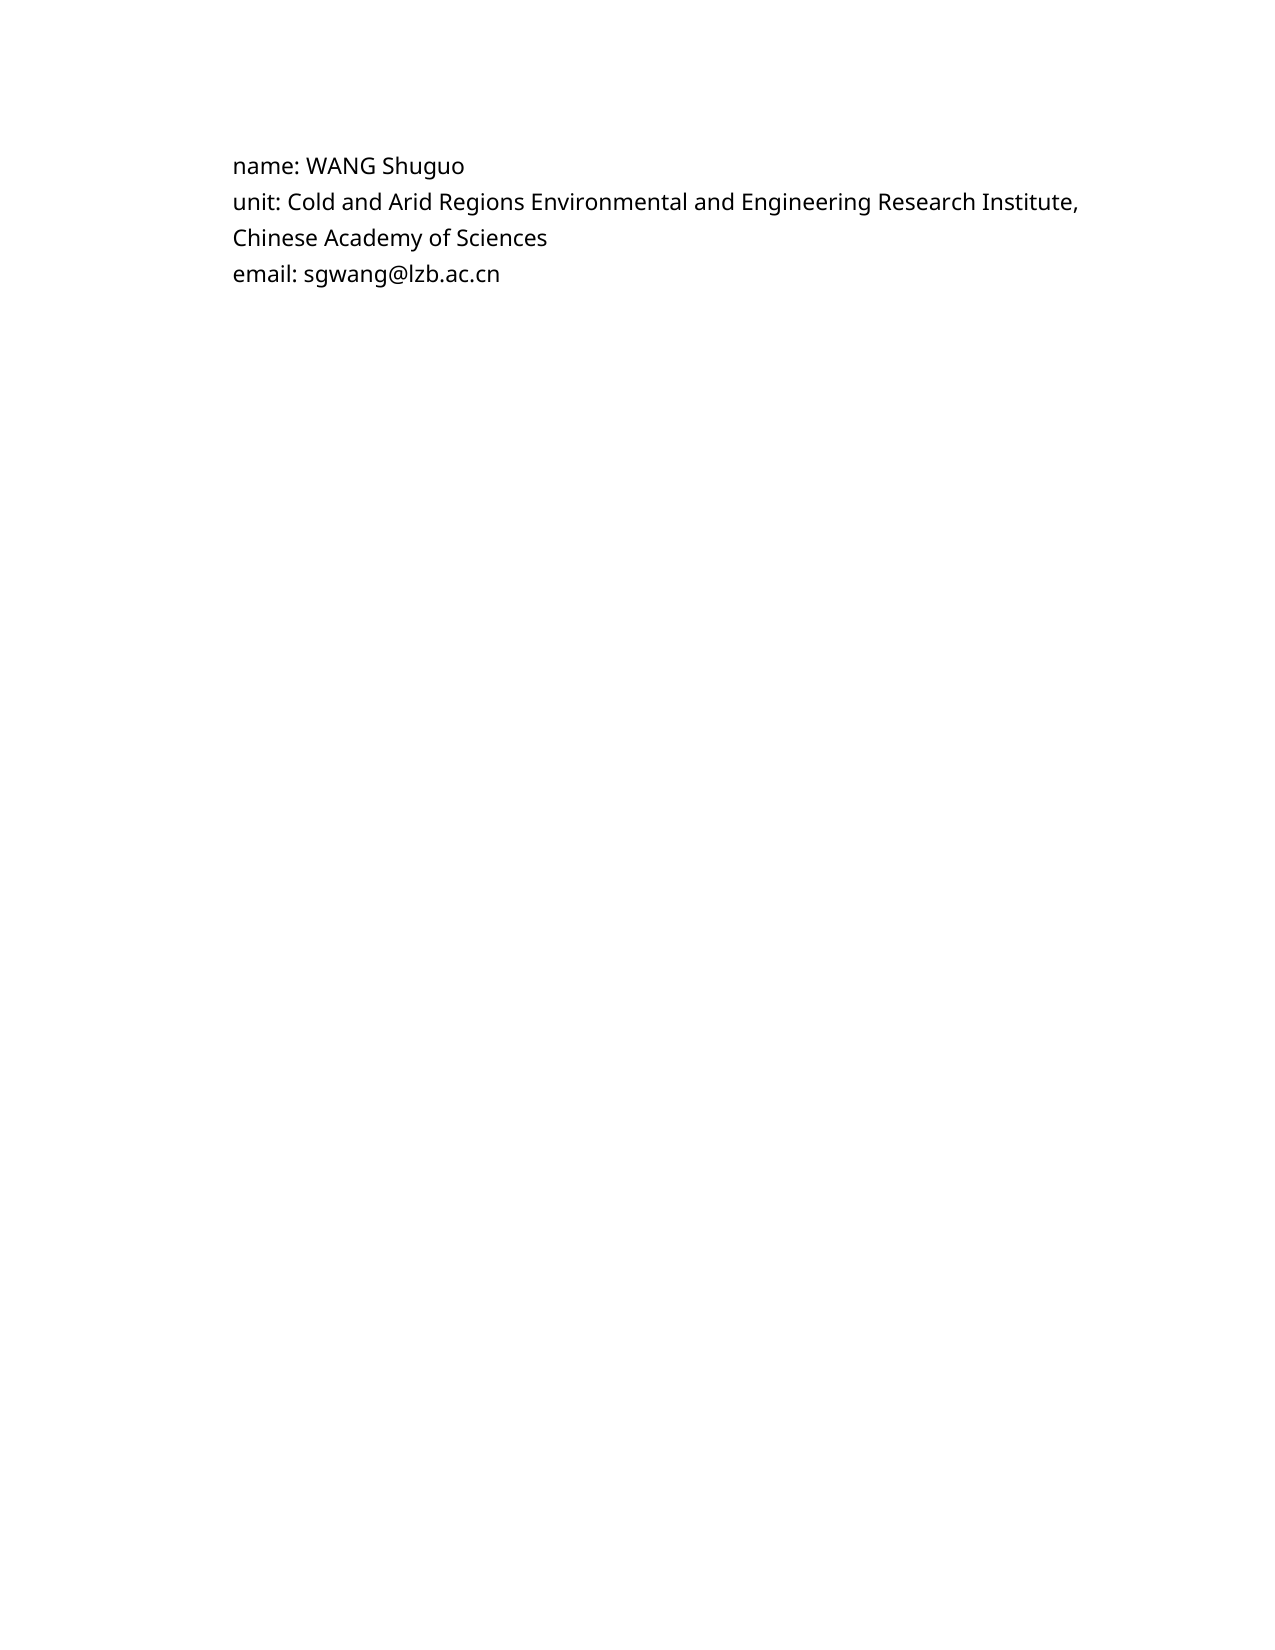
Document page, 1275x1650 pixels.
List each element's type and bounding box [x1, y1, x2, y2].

text [232, 150, 1087, 361]
